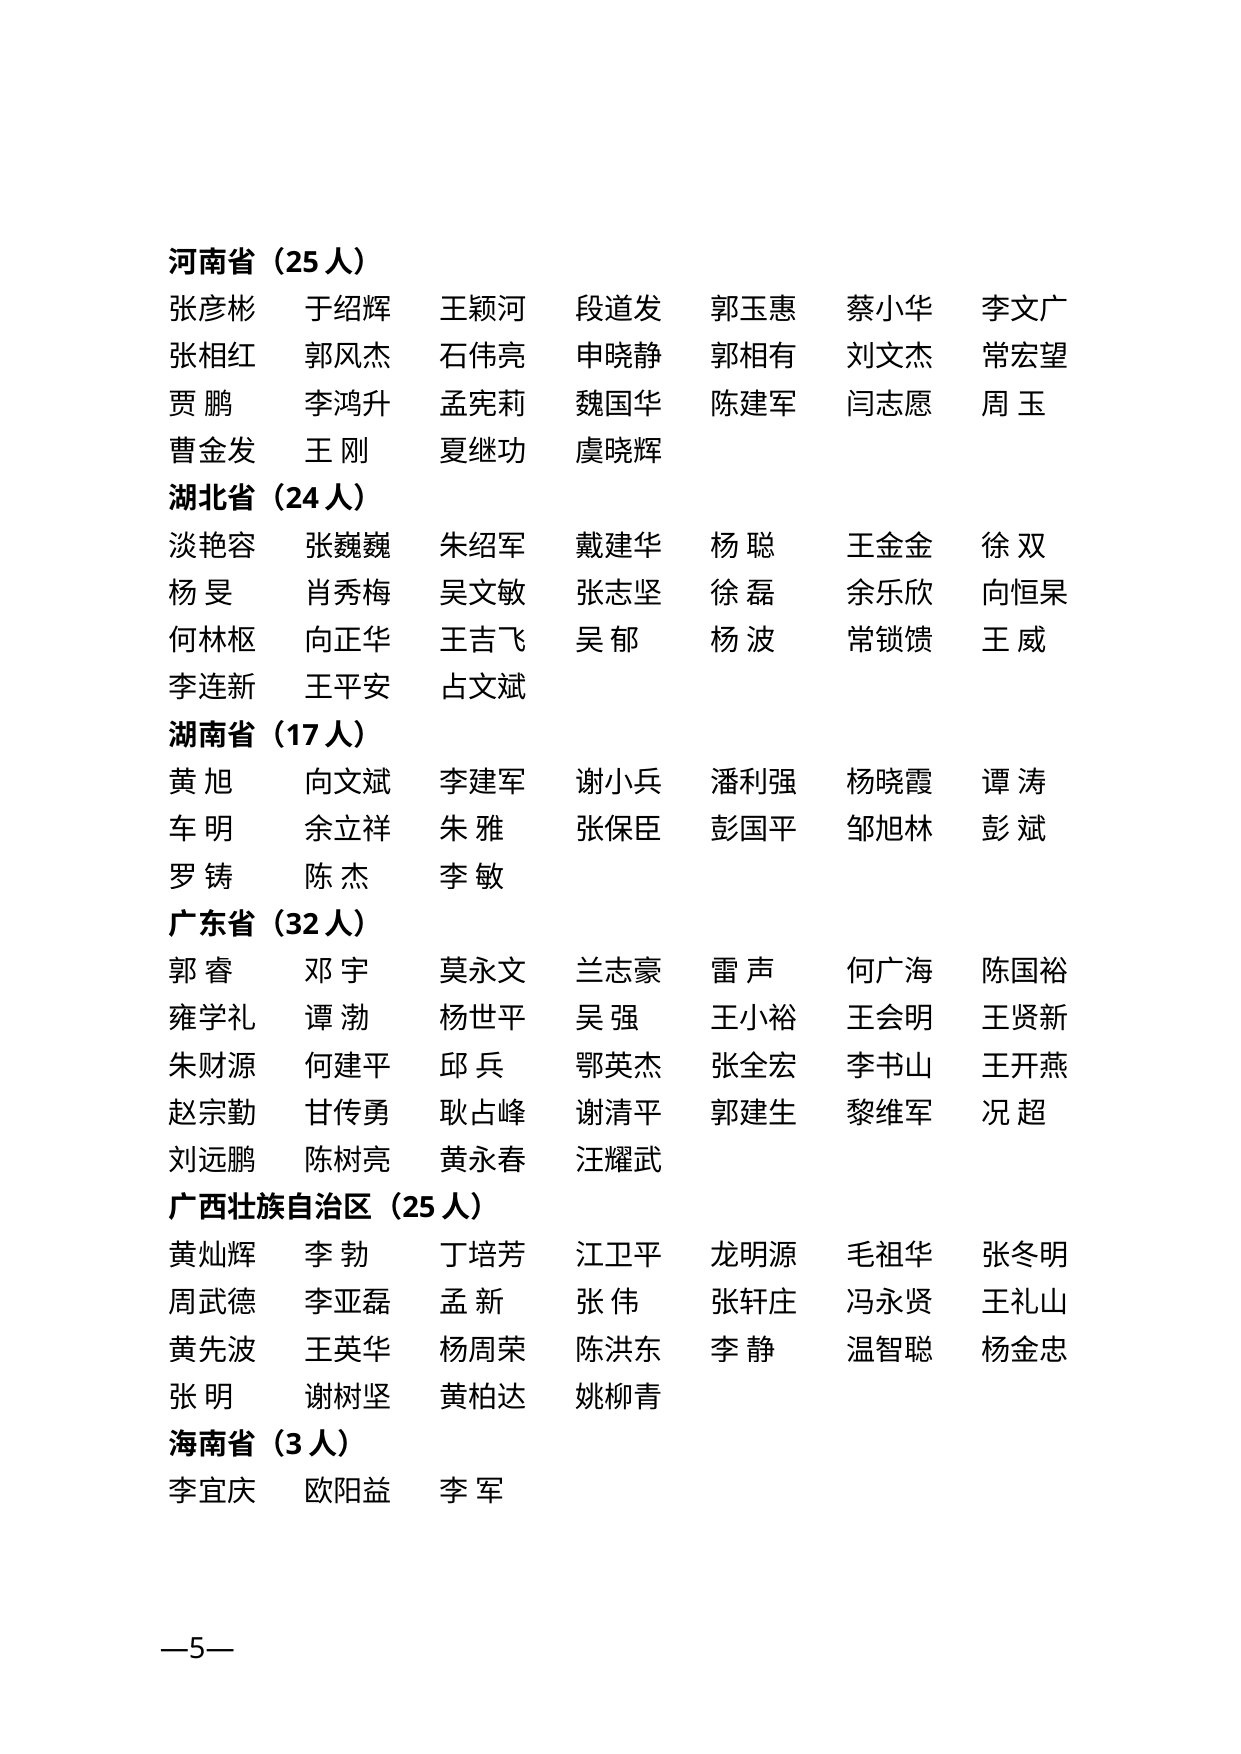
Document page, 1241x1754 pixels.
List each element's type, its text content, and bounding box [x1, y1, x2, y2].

table_header 附件 [146, 227, 1094, 1504]
